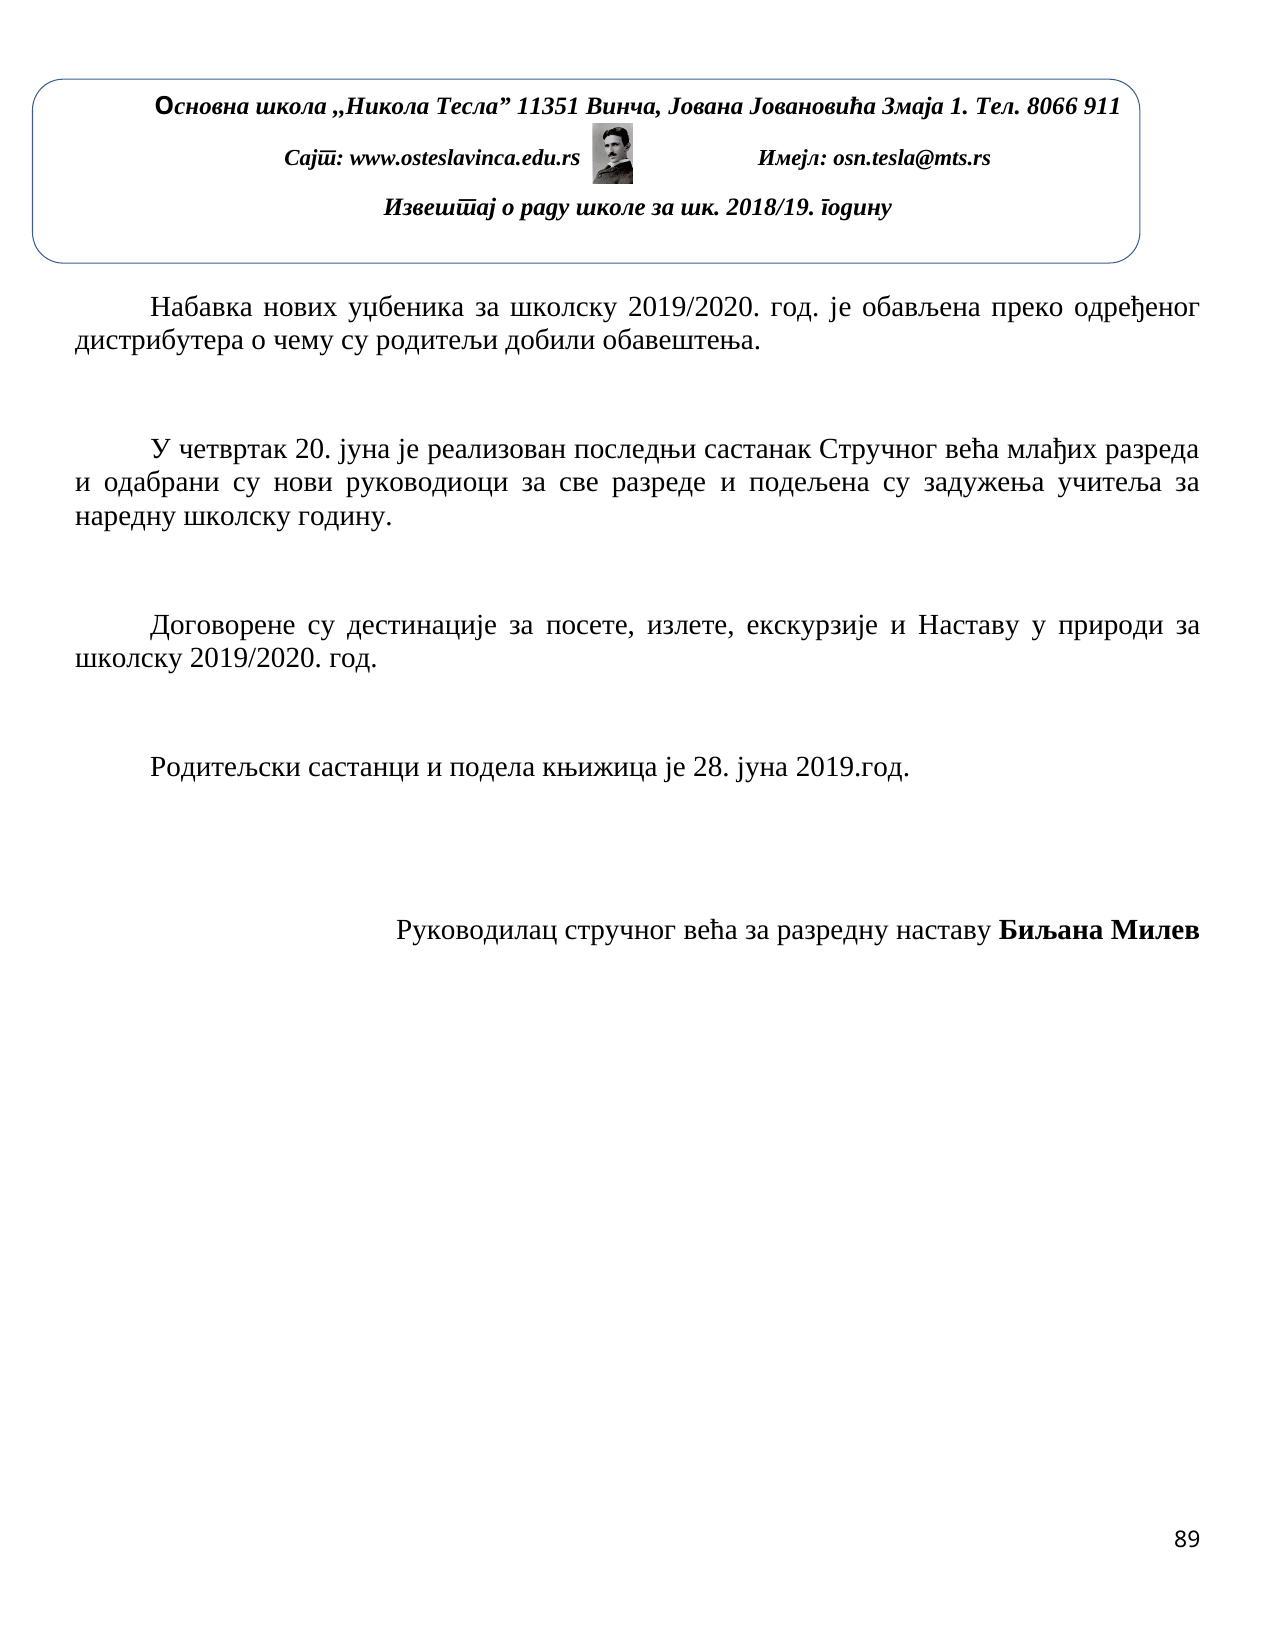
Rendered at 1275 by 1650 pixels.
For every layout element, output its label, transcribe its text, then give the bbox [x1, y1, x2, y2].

text Руководилац стручног већа за разредну наставу Биљана Милев [75, 912, 1200, 946]
picture [592, 123, 633, 184]
text Договорене су дестинације за посете, излете, екскурзије и Наставу у природи за школску 2019/2020. год. [75, 607, 1200, 674]
text Родитељски састанци и подела књижица је 28. јуна 2019.год. [75, 749, 1200, 783]
text У четвртак 20. јуна је реализован последњи састанак Стручног већа млађих разреда и одабрани су нови руководиоци за све разреде и подељена су задужења учитеља за наредну школску годину. [75, 431, 1200, 532]
text Набавка нових уџбеника за школску 2019/2020. год. је обављена преко одређеног дистрибутера о чему су родитељи добили обавештења. [75, 289, 1200, 356]
